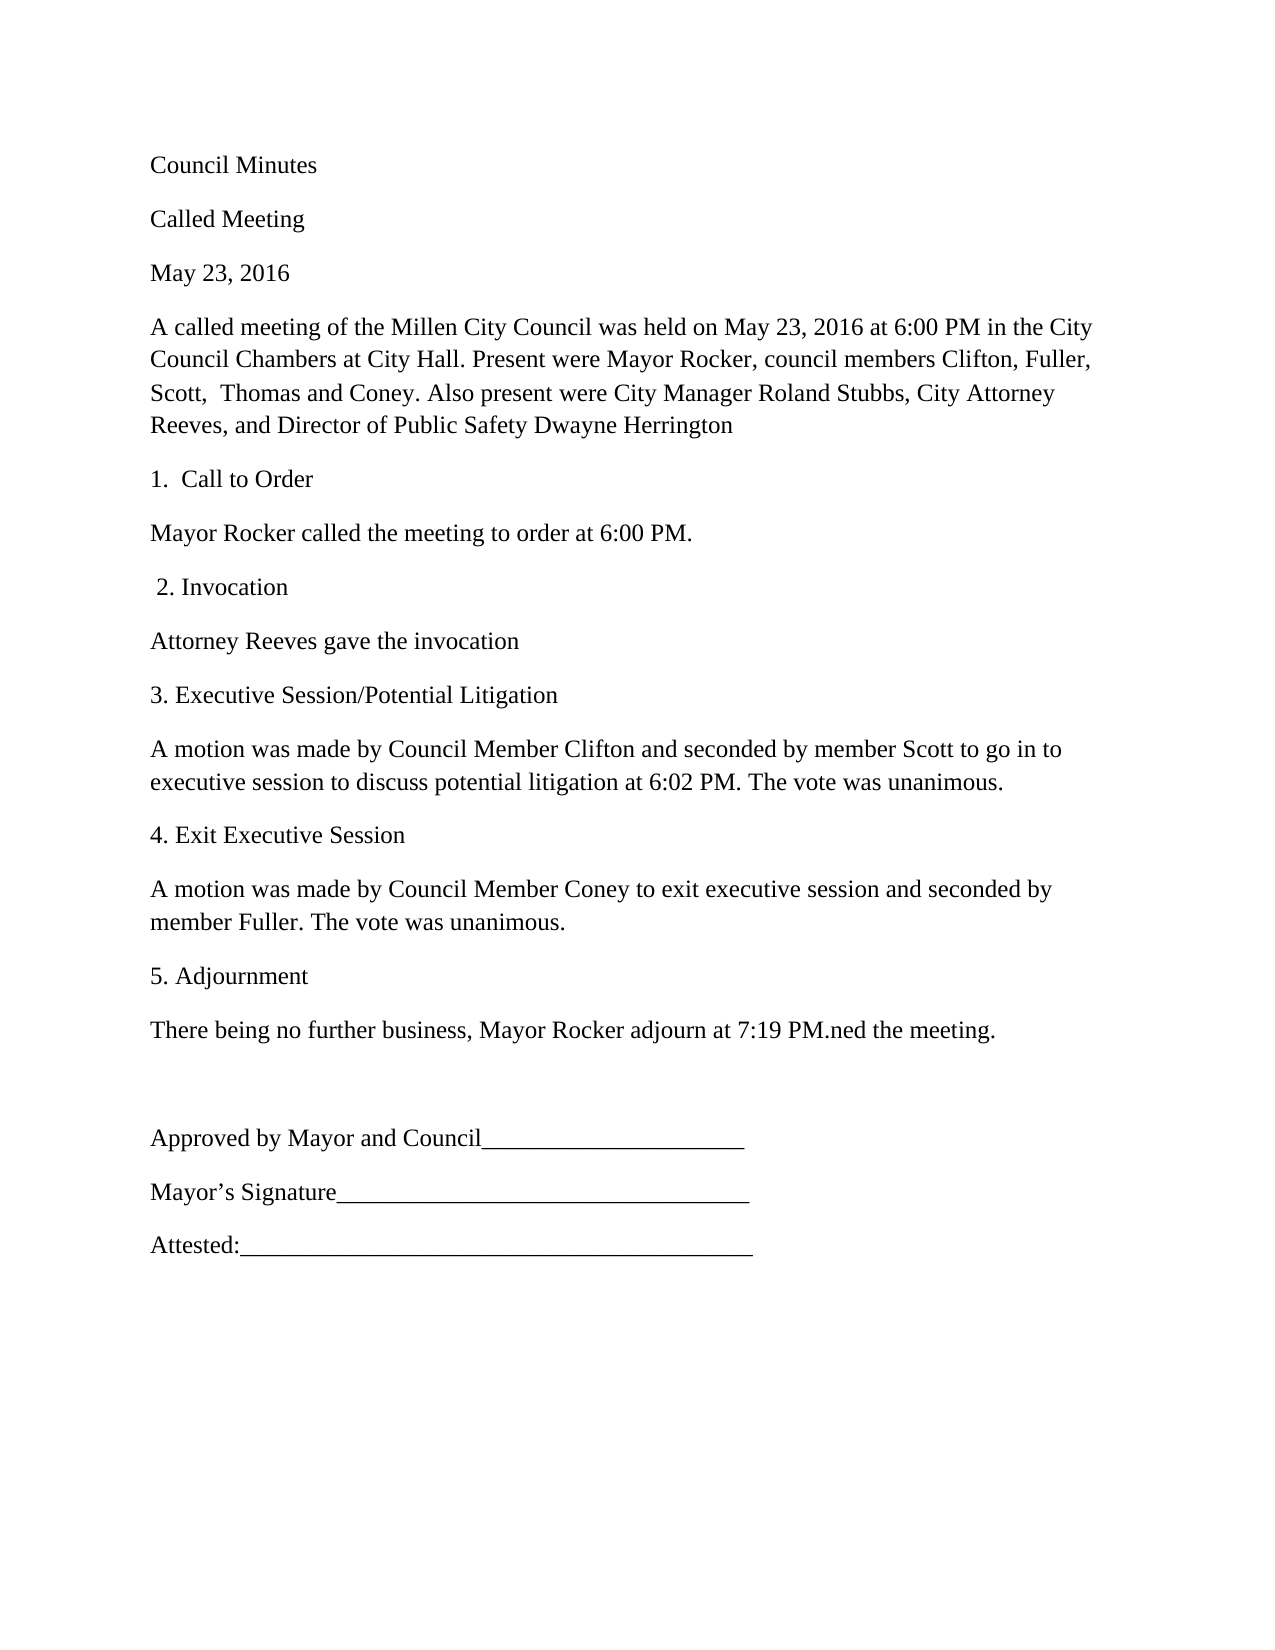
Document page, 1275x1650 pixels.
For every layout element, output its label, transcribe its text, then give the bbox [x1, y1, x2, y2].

text 4. Exit Executive Session [150, 821, 1125, 849]
text Approved by Mayor and Council_____________________ [150, 1123, 1125, 1152]
text Mayor Rocker called the meeting to order at 6:00 PM. [150, 518, 1125, 547]
text May 23, 2016 [150, 258, 1125, 286]
text Attorney Reeves gave the invocation [150, 626, 1125, 655]
text 1. Call to Order [150, 464, 1125, 493]
text 3. Executive Session/Potential Litigation [150, 680, 1125, 709]
text There being no further business, Mayor Rocker adjourn at 7:19 PM.ned the meeting. [150, 1015, 1125, 1044]
text Attested:_________________________________________ [150, 1231, 1125, 1259]
text A motion was made by Council Member Coney to exit executive session and seconded by member Fuller. The vote was unanimous. [150, 874, 1125, 936]
text 5. Adjournment [150, 961, 1125, 990]
text Called Meeting [150, 204, 1125, 233]
text A called meeting of the Millen City Council was held on May 23, 2016 at 6:00 PM in the City Council Chambers at City Hall. Present were Mayor Rocker, council members Clifton, Fuller, Scott, Thomas and Coney. Also present were City Manager Roland Stubbs, City Attorney Reeves, and Director of Public Safety Dwayne Herrington [150, 312, 1125, 439]
text Mayor’s Signature_________________________________ [150, 1177, 1125, 1206]
text A motion was made by Council Member Clifton and seconded by member Scott to go in to executive session to discuss potential litigation at 6:02 PM. The vote was unanimous. [150, 734, 1125, 796]
text 2. Invocation [150, 572, 1125, 601]
text Council Minutes [150, 150, 1125, 179]
